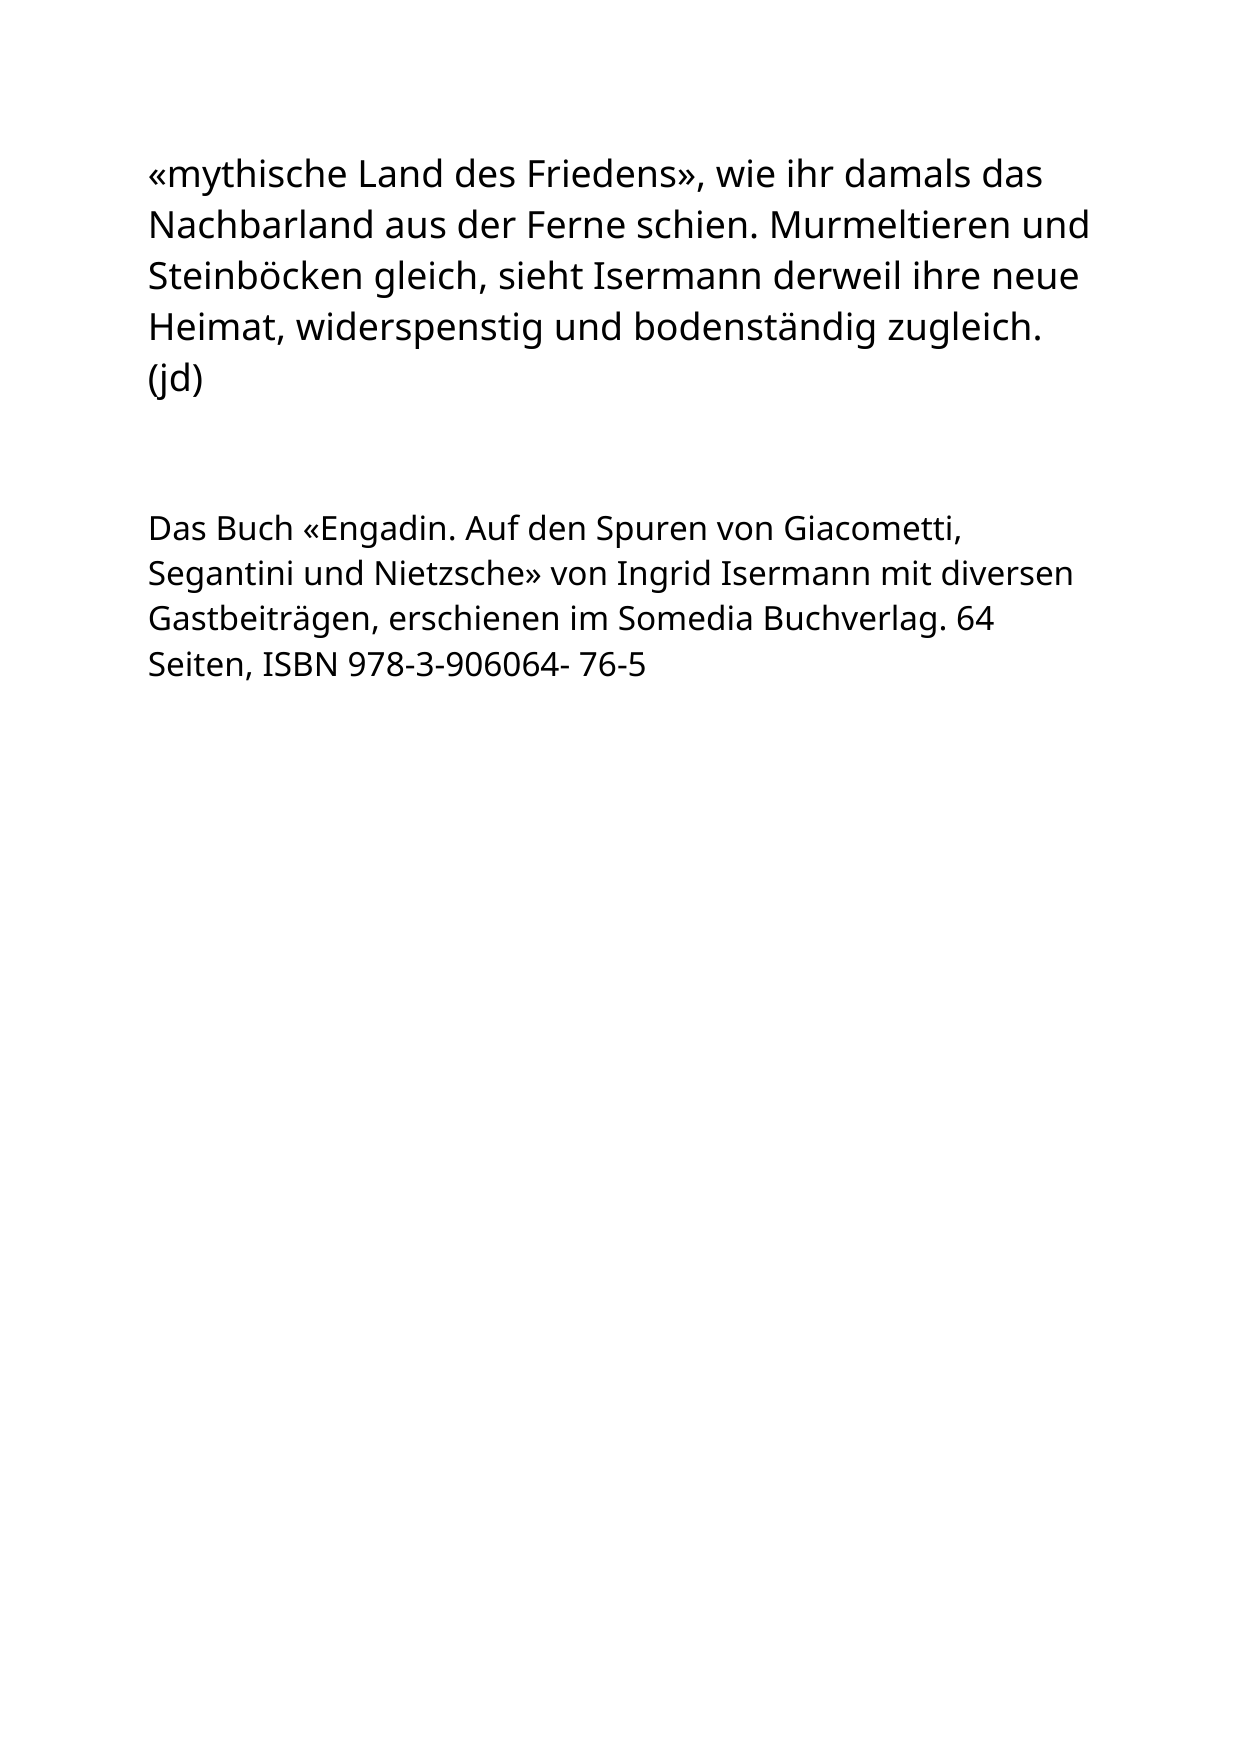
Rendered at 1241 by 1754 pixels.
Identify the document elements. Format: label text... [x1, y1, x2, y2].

text Das Buch «Engadin. Auf den Spuren von Giacometti, Segantini und Nietzsche» von Ingrid Isermann mit diversen Gastbeiträgen, erschienen im Somedia Buchverlag. 64 Seiten, ISBN 978-3-906064- 76-5 [148, 504, 1093, 686]
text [148, 148, 1093, 403]
